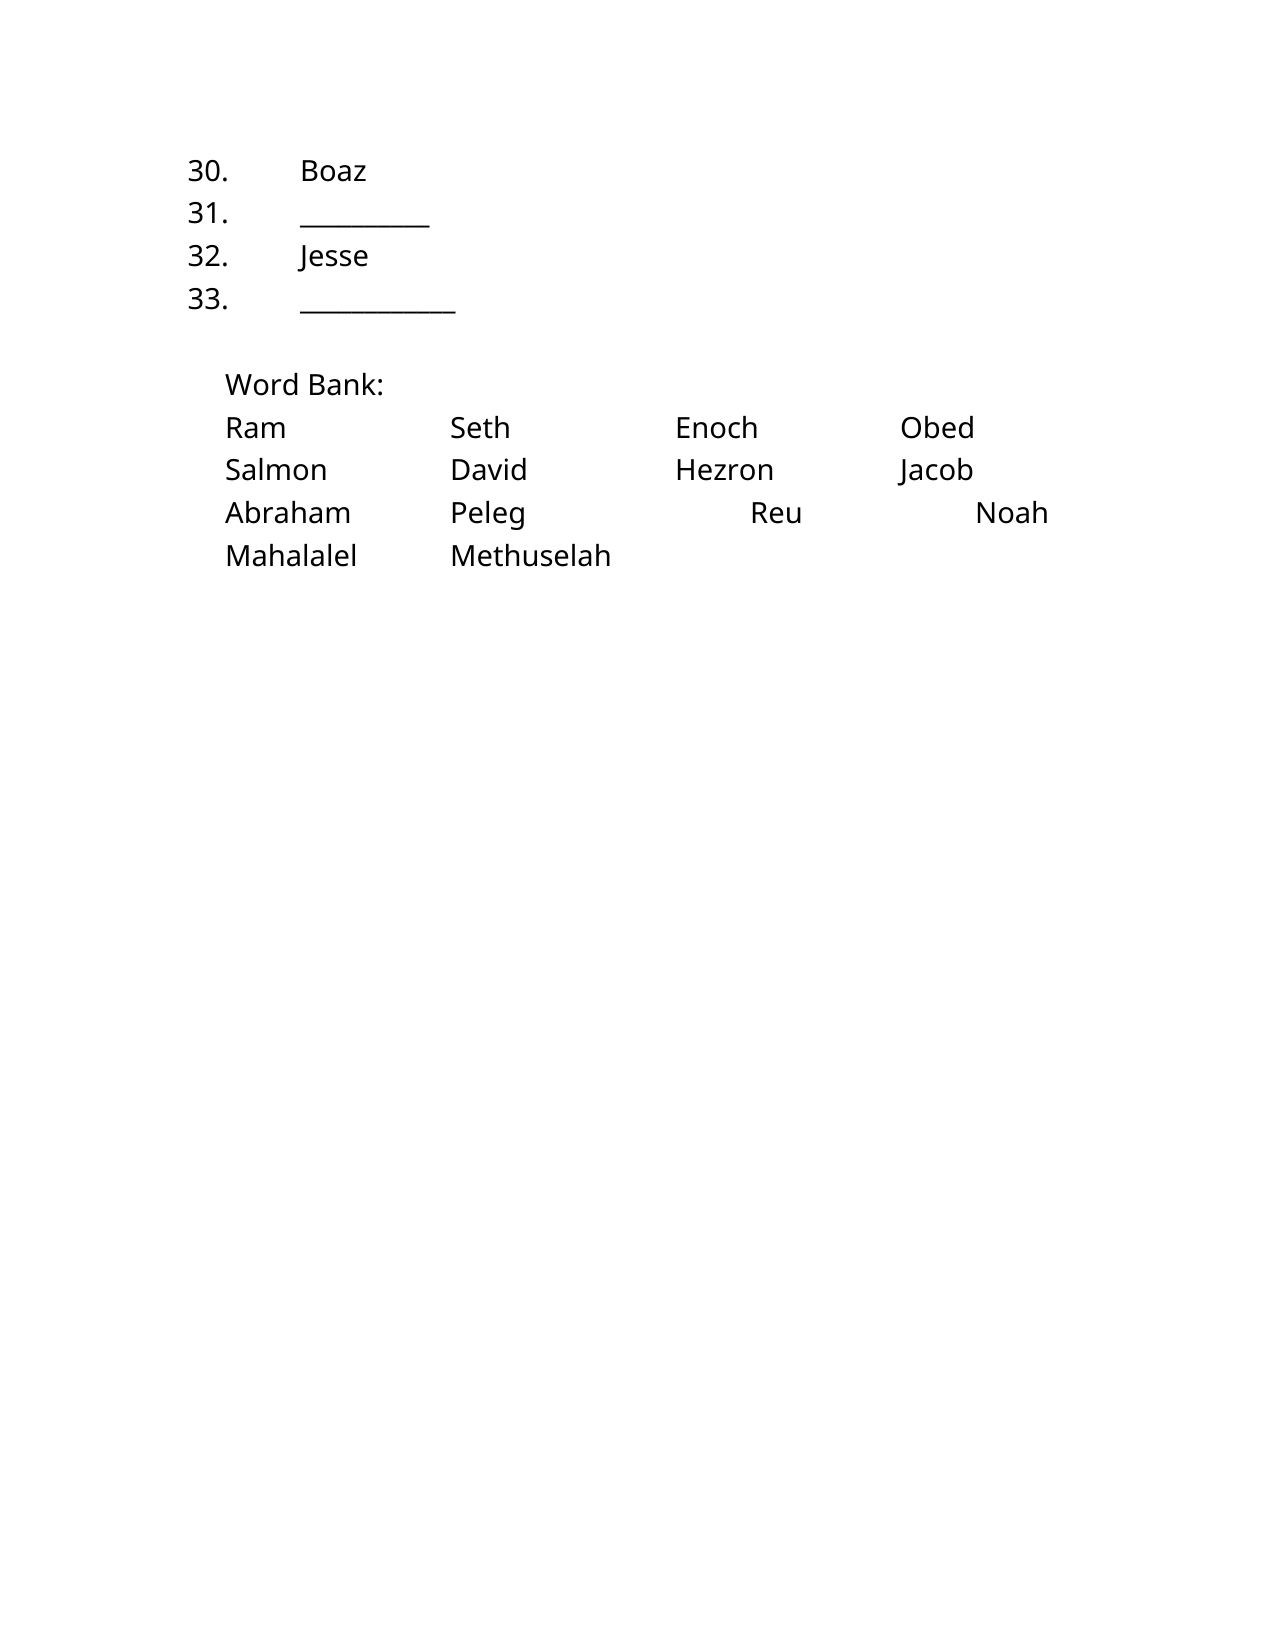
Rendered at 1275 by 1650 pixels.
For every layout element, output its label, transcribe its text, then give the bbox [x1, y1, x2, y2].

list Ram Seth Enoch Obed [225, 407, 1125, 447]
list Abraham Peleg Reu Noah [225, 492, 1125, 532]
list Salmon David Hezron Jacob [225, 450, 1125, 489]
list Word Bank: [225, 364, 1125, 404]
list Boaz [187, 150, 1125, 190]
list Jesse [187, 236, 1125, 275]
list __________ [187, 193, 1125, 232]
list Mahalalel Methuselah [225, 535, 1125, 575]
list ____________ [187, 278, 1125, 318]
